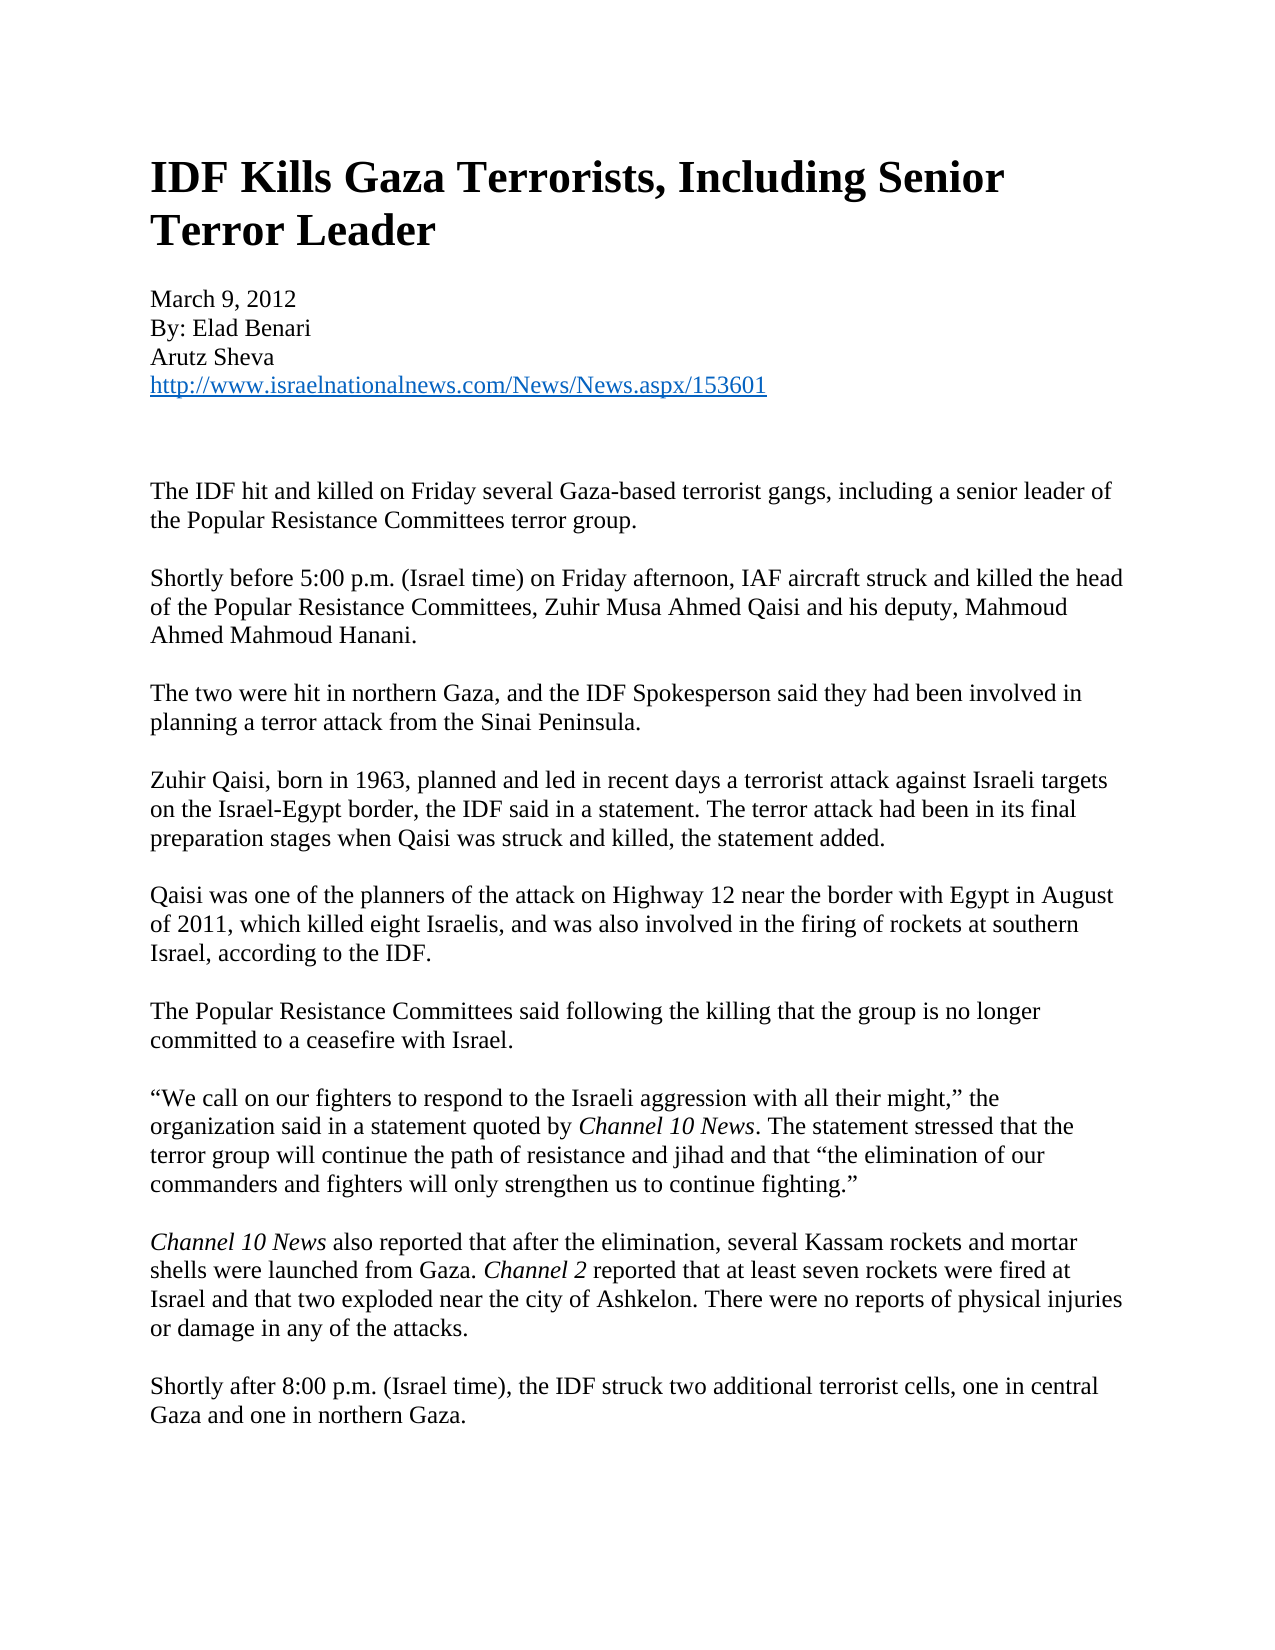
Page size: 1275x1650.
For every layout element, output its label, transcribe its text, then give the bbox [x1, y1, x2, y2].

text Shortly after 8:00 p.m. (Israel time), the IDF struck two additional terrorist cells, one in central Gaza and one in northern Gaza. [150, 1371, 1125, 1428]
text The IDF hit and killed on Friday several Gaza-based terrorist gangs, including a senior leader of the Popular Resistance Committees terror group. [150, 476, 1125, 534]
text The Popular Resistance Committees said following the killing that the group is no longer committed to a ceasefire with Israel. [150, 996, 1125, 1053]
text Zuhir Qaisi, born in 1963, planned and led in recent days a terrorist attack against Israeli targets on the Israel-Egypt border, the IDF said in a statement. The terror attack had been in its final preparation stages when Qaisi was struck and killed, the statement added. [150, 765, 1125, 851]
text IDF Kills Gaza Terrorists, Including Senior Terror Leader [150, 150, 1125, 255]
text “We call on our fighters to respond to the Israeli aggression with all their might,” the organization said in a statement quoted by Channel 10 News. The statement stressed that the terror group will continue the path of resistance and jihad and that “the elimination of our commanders and fighters will only strengthen us to continue fighting.” [150, 1083, 1125, 1198]
text http://www.israelnationalnews.com/News/News.aspx/153601 [150, 370, 1125, 399]
text Channel 10 News also reported that after the elimination, several Kassam rockets and mortar shells were launched from Gaza. Channel 2 reported that at least seven rockets were fired at Israel and that two exploded near the city of Ashkelon. There were no reports of physical injuries or damage in any of the attacks. [150, 1227, 1125, 1342]
text Shortly before 5:00 p.m. (Israel time) on Friday afternoon, IAF aircraft struck and killed the head of the Popular Resistance Committees, Zuhir Musa Ahmed Qaisi and his deputy, Mahmoud Ahmed Mahmoud Hanani. [150, 563, 1125, 649]
text By: Elad Benari [150, 313, 1125, 342]
text The two were hit in northern Gaza, and the IDF Spokesperson said they had been involved in planning a terror attack from the Sinai Peninsula. [150, 678, 1125, 736]
text Arutz Sheva [150, 342, 1125, 370]
text Qaisi was one of the planners of the attack on Highway 12 near the border with Egypt in August of 2011, which killed eight Israelis, and was also involved in the firing of rockets at southern Israel, according to the IDF. [150, 881, 1125, 967]
text March 9, 2012 [150, 284, 1125, 313]
